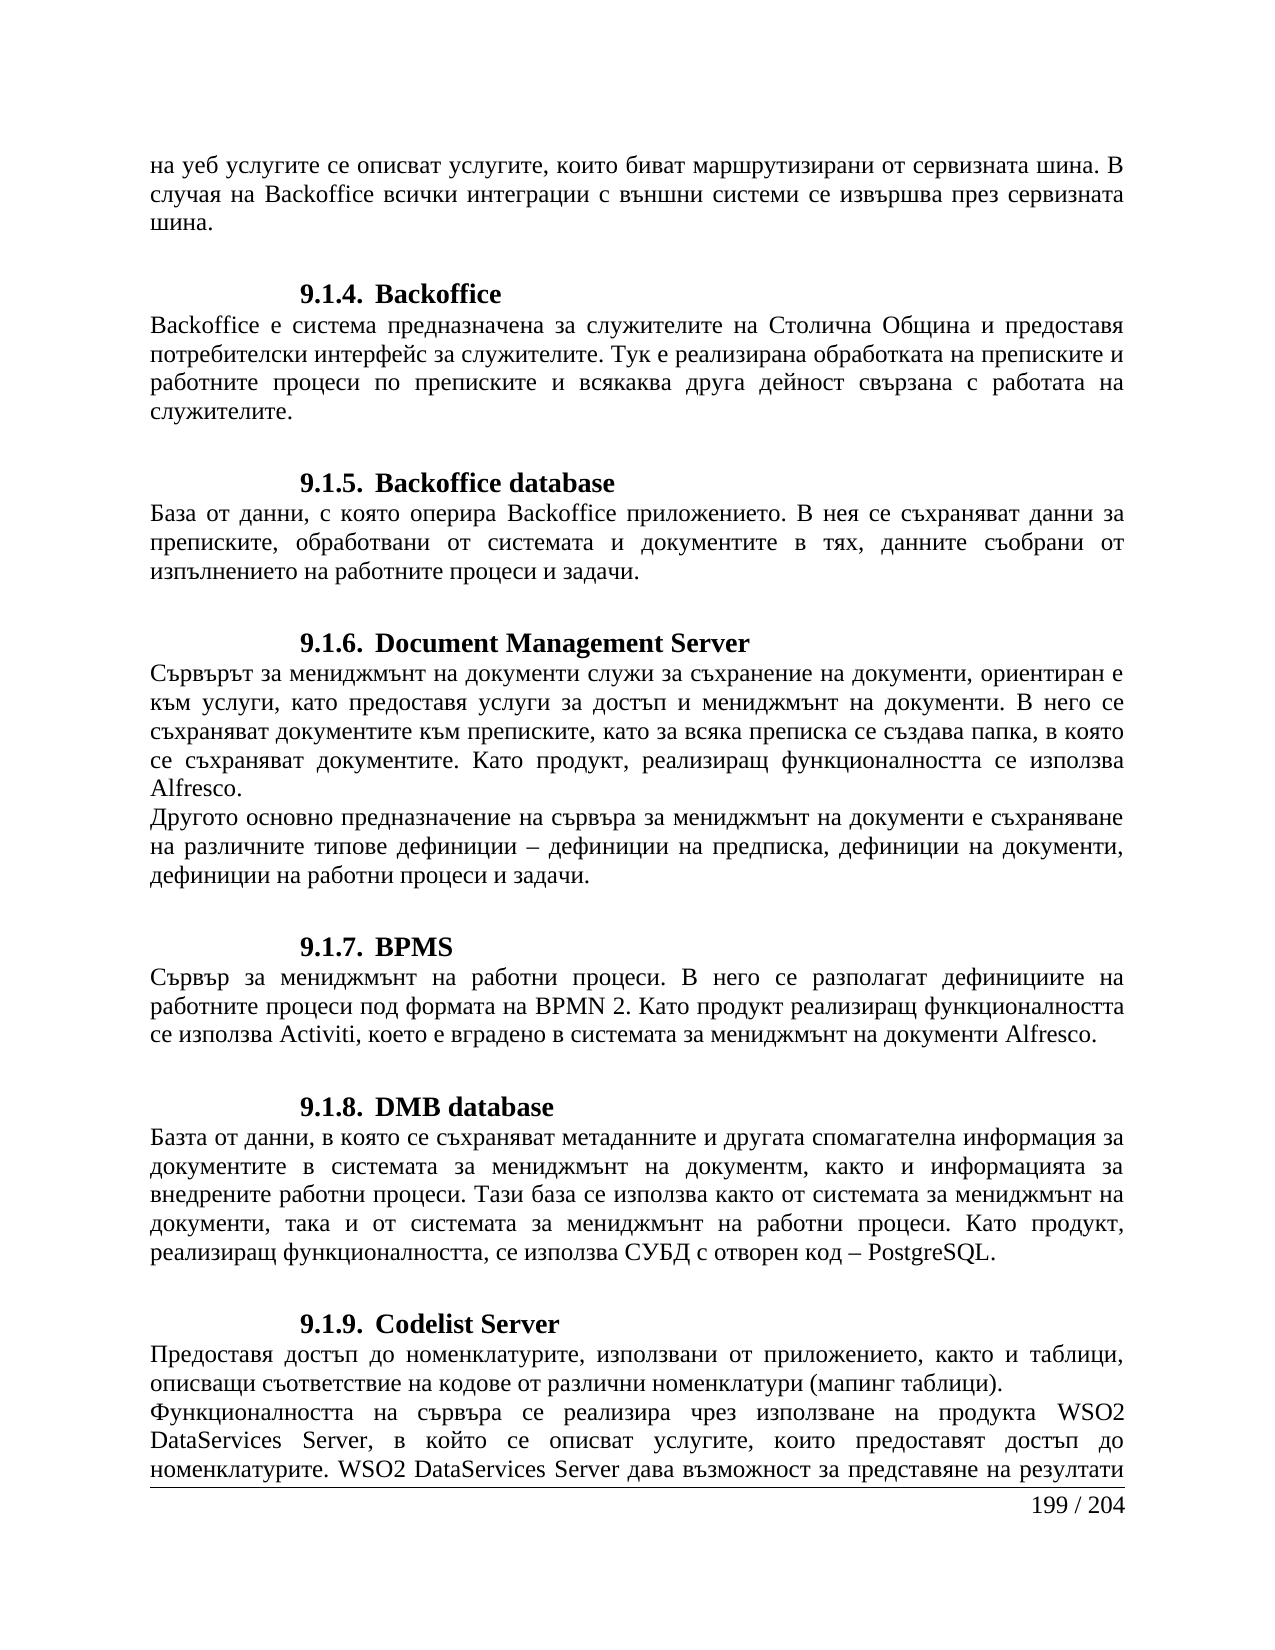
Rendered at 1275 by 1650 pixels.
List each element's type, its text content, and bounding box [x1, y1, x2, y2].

list Backoffice database [300, 466, 1125, 498]
text Сървър за мениджмънт на работни процеси. В него се разполагат дефинициите на работните процеси под формата на BPMN 2. Като продукт реализиращ функционалността се използва Activiti, което е вградено в системата за мениджмънт на документи Alfresco. [150, 962, 1125, 1048]
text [150, 1397, 1125, 1483]
list BPMS [300, 930, 1125, 962]
text Базта от данни, в която се съхраняват метаданните и другата спомагателна информация за документите в системата за мениджмънт на документм, както и информацията за внедрените работни процеси. Тази база се използва както от системата за мениджмънт на документи, така и от системата за мениджмънт на работни процеси. Като продукт, реализиращ функционалността, се използва СУБД с отворен код – PostgreSQL. [150, 1122, 1125, 1266]
text База от данни, с която оперира Backoffice приложението. В нея се съхраняват данни за преписките, обработвани от системата и документите в тях, данните съобрани от изпълнението на работните процеси и задачи. [150, 498, 1125, 585]
text Backоffice е система предназначена за служителите на Столична Община и предоставя потребителски интерфейс за служителите. Тук е реализирана обработката на преписките и работните процеси по преписките и всякаква друга дейност свързана с работата на служителите. [150, 310, 1125, 425]
list Backoffice [300, 277, 1125, 310]
list DMB database [300, 1089, 1125, 1122]
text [150, 150, 1125, 236]
list Codelist Server [300, 1307, 1125, 1339]
text Предоставя достъп до номенклатурите, използвани от приложението, както и таблици, описващи съответствие на кодове от различни номенклатури (мапинг таблици). [150, 1339, 1125, 1397]
text Другото основно предназначение на сървъра за мениджмънт на документи е съхраняване на различните типове дефиниции – дефиниции на предписка, дефиниции на документи, дефиниции на работни процеси и задачи. [150, 802, 1125, 888]
list Document Management Server [300, 626, 1125, 658]
text Сървърът за мениджмънт на документи служи за съхранение на документи, ориентиран е към услуги, като предоставя услуги за достъп и мениджмънт на документи. В него се съхраняват документите към преписките, като за всяка преписка се създава папка, в която се съхраняват документите. Като продукт, реализиращ функционалността се използва Alfresco. [150, 658, 1125, 802]
